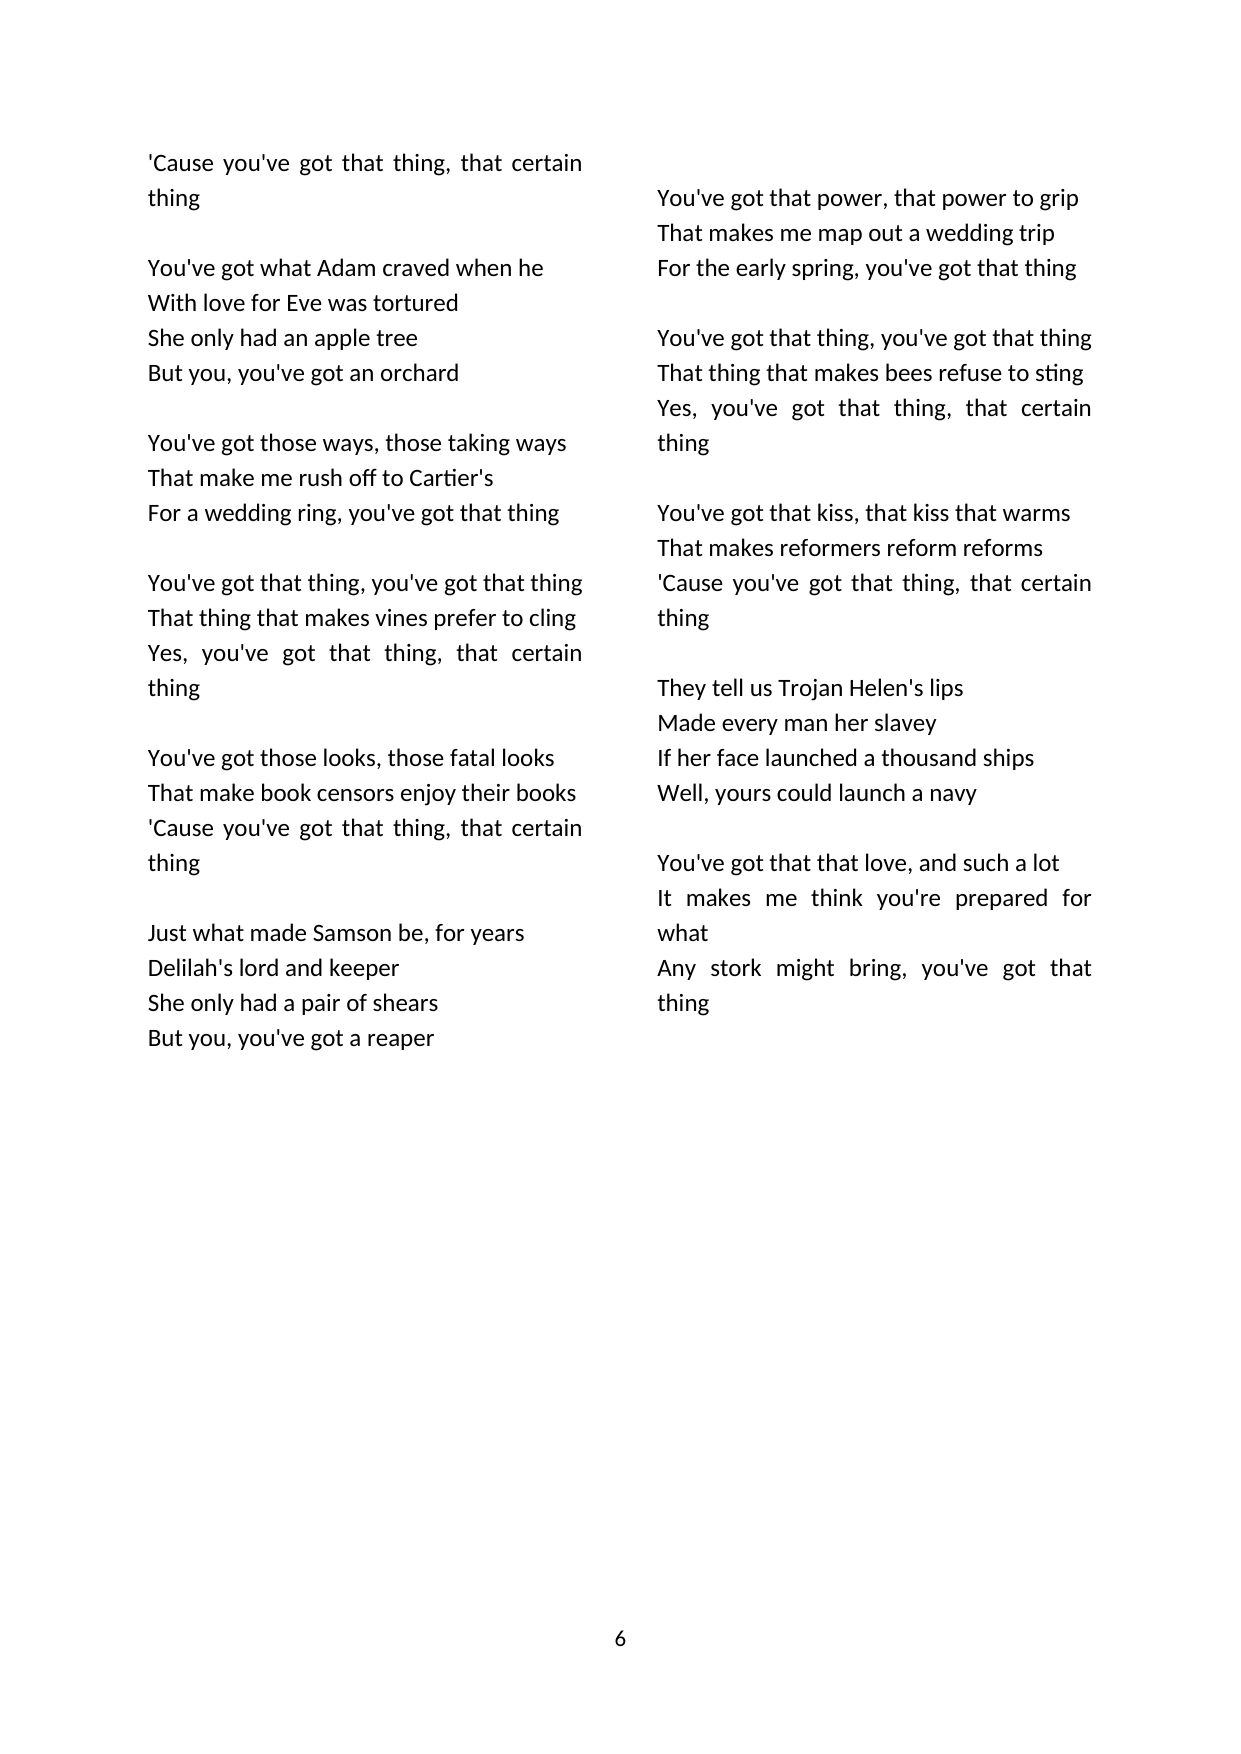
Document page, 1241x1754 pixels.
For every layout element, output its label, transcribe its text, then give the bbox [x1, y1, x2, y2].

text That make me rush off to Cartier's [148, 463, 583, 493]
text You've got that thing, you've got that thing [657, 323, 1093, 353]
text She only had an apple tree [148, 323, 583, 353]
text 'Cause you've got that thing, that certain thing [657, 568, 1093, 633]
text That thing that makes vines prefer to cling [148, 603, 583, 633]
text 'Cause you've got that thing, that certain thing [148, 813, 583, 878]
text If her face launched a thousand ships [657, 743, 1093, 773]
text You've got what Adam craved when he [148, 253, 583, 283]
text That makes reformers reform reforms [657, 533, 1093, 563]
text Any stork might bring, you've got that thing [657, 953, 1093, 1018]
text That make book censors enjoy their books [148, 778, 583, 808]
text You've got that power, that power to grip [657, 183, 1093, 213]
text You've got that that love, and such a lot [657, 848, 1093, 878]
text For a wedding ring, you've got that thing [148, 498, 583, 528]
text Well, yours could launch a navy [657, 778, 1093, 808]
text Yes, you've got that thing, that certain thing [657, 393, 1093, 458]
text Made every man her slavey [657, 708, 1093, 738]
text You've got those looks, those fatal looks [148, 743, 583, 773]
text You've got that kiss, that kiss that warms [657, 498, 1093, 528]
text It makes me think you're prepared for what [657, 883, 1093, 948]
text You've got that thing, you've got that thing [148, 568, 583, 598]
text That makes me map out a wedding trip [657, 218, 1093, 248]
text That thing that makes bees refuse to sting [657, 358, 1093, 388]
text Delilah's lord and keeper [148, 953, 583, 983]
text Just what made Samson be, for years [148, 918, 583, 948]
text But you, you've got a reaper [148, 1023, 583, 1053]
text For the early spring, you've got that thing [657, 253, 1093, 283]
text They tell us Trojan Helen's lips [657, 673, 1093, 703]
text But you, you've got an orchard [148, 358, 583, 388]
text With love for Eve was tortured [148, 288, 583, 318]
text She only had a pair of shears [148, 988, 583, 1018]
text Yes, you've got that thing, that certain thing [148, 638, 583, 703]
text You've got those ways, those taking ways [148, 428, 583, 458]
text 'Cause you've got that thing, that certain thing [148, 148, 583, 213]
